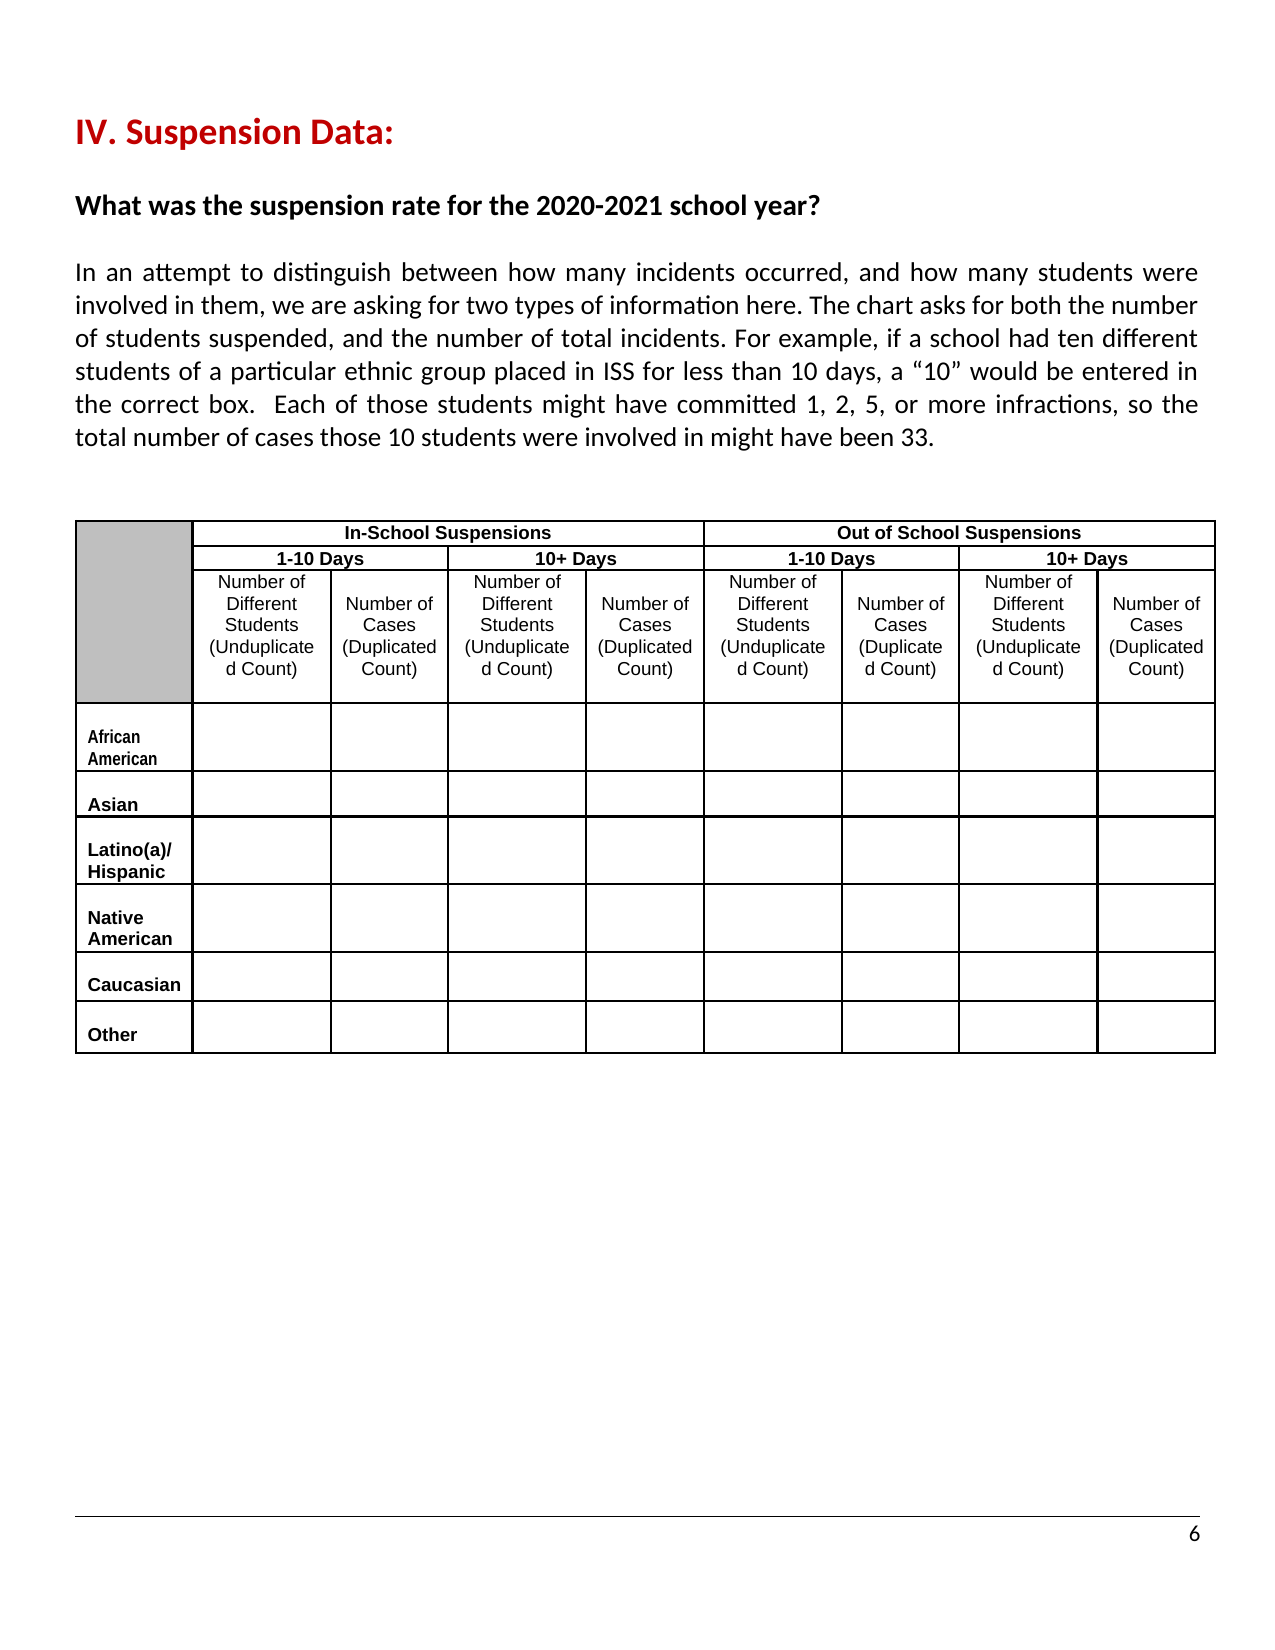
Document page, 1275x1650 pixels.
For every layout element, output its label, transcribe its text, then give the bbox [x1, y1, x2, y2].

table_cell [194, 885, 330, 951]
table_cell Number of Cases (Duplicated Count) [332, 571, 447, 702]
table_cell Number of Cases (Duplicated Count) [843, 571, 958, 702]
table_cell [194, 818, 330, 883]
table_cell [960, 818, 1096, 883]
table_cell [843, 1002, 958, 1052]
table_cell [843, 818, 958, 883]
table_cell [1099, 818, 1214, 883]
text IV. Suspension Data: [75, 108, 1200, 154]
table_cell [705, 953, 841, 1000]
table_cell Caucasian [77, 953, 191, 1000]
table_cell [449, 818, 585, 883]
table_cell [449, 772, 585, 815]
table_cell [960, 953, 1096, 1000]
table_cell Number of Cases (Duplicated Count) [1099, 571, 1214, 702]
table_cell [1099, 885, 1214, 951]
table_cell [960, 885, 1096, 951]
table_cell 1-10 Days [705, 547, 958, 569]
table_cell 1-10 Days [194, 547, 447, 569]
table_cell [587, 772, 703, 815]
table_cell [332, 772, 447, 815]
table_cell [587, 953, 703, 1000]
table_cell Number of Cases (Duplicated Count) [587, 571, 703, 702]
table_cell [705, 704, 841, 770]
table_cell [194, 953, 330, 1000]
table_header In-School Suspensions [194, 522, 703, 545]
table_cell [1099, 704, 1214, 770]
table_header Out of School Suspensions [705, 522, 1214, 545]
table_cell Native American [77, 885, 191, 951]
table_cell [587, 704, 703, 770]
table_cell [1099, 953, 1214, 1000]
table_cell [705, 885, 841, 951]
table_cell [587, 885, 703, 951]
table_cell [960, 772, 1096, 815]
table_cell [449, 1002, 585, 1052]
text In an attempt to distinguish between how many incidents occurred, and how many students were involved in them, we are asking for two types of information here. The chart asks for both the number of students suspended, and the number of total incidents. For example, if a school had ten different students of a particular ethnic group placed in ISS for less than 10 days, a “10” would be entered in the correct box. Each of those students might have committed 1, 2, 5, or more infractions, so the total number of cases those 10 students were involved in might have been 33. [75, 256, 1200, 454]
table_cell [587, 818, 703, 883]
table_cell Asian [77, 772, 191, 815]
table_cell 10+ Days [960, 547, 1214, 569]
table_cell [332, 704, 447, 770]
table_cell [449, 885, 585, 951]
table_cell [449, 704, 585, 770]
table_cell [960, 1002, 1096, 1052]
table_cell Number of Different Students (Unduplicated Count) [449, 571, 585, 702]
table_cell [332, 818, 447, 883]
text What was the suspension rate for the 2020-2021 school year? [75, 187, 1200, 222]
table_cell [705, 772, 841, 815]
table_cell [705, 818, 841, 883]
table_cell [194, 704, 330, 770]
table_cell [843, 704, 958, 770]
table_cell Number of Different Students (Unduplicated Count) [705, 571, 841, 702]
table_cell 10+ Days [449, 547, 703, 569]
table_cell [194, 1002, 330, 1052]
table_cell Latino(a)/ Hispanic [77, 818, 191, 883]
table_cell [194, 772, 330, 815]
table_cell [449, 953, 585, 1000]
table_cell Number of Different Students (Unduplicated Count) [960, 571, 1096, 702]
table_cell [705, 1002, 841, 1052]
table_cell African American [77, 704, 191, 770]
table_cell [843, 953, 958, 1000]
table_cell [843, 772, 958, 815]
table_cell [1099, 772, 1214, 815]
table_cell [843, 885, 958, 951]
table_cell [332, 1002, 447, 1052]
table_cell [332, 953, 447, 1000]
table_cell Number of Different Students (Unduplicated Count) [194, 571, 330, 702]
table_cell [587, 1002, 703, 1052]
table_cell Other [77, 1002, 191, 1052]
table_header [77, 522, 191, 702]
table_cell [332, 885, 447, 951]
table_cell [960, 704, 1096, 770]
table_cell [1099, 1002, 1214, 1052]
